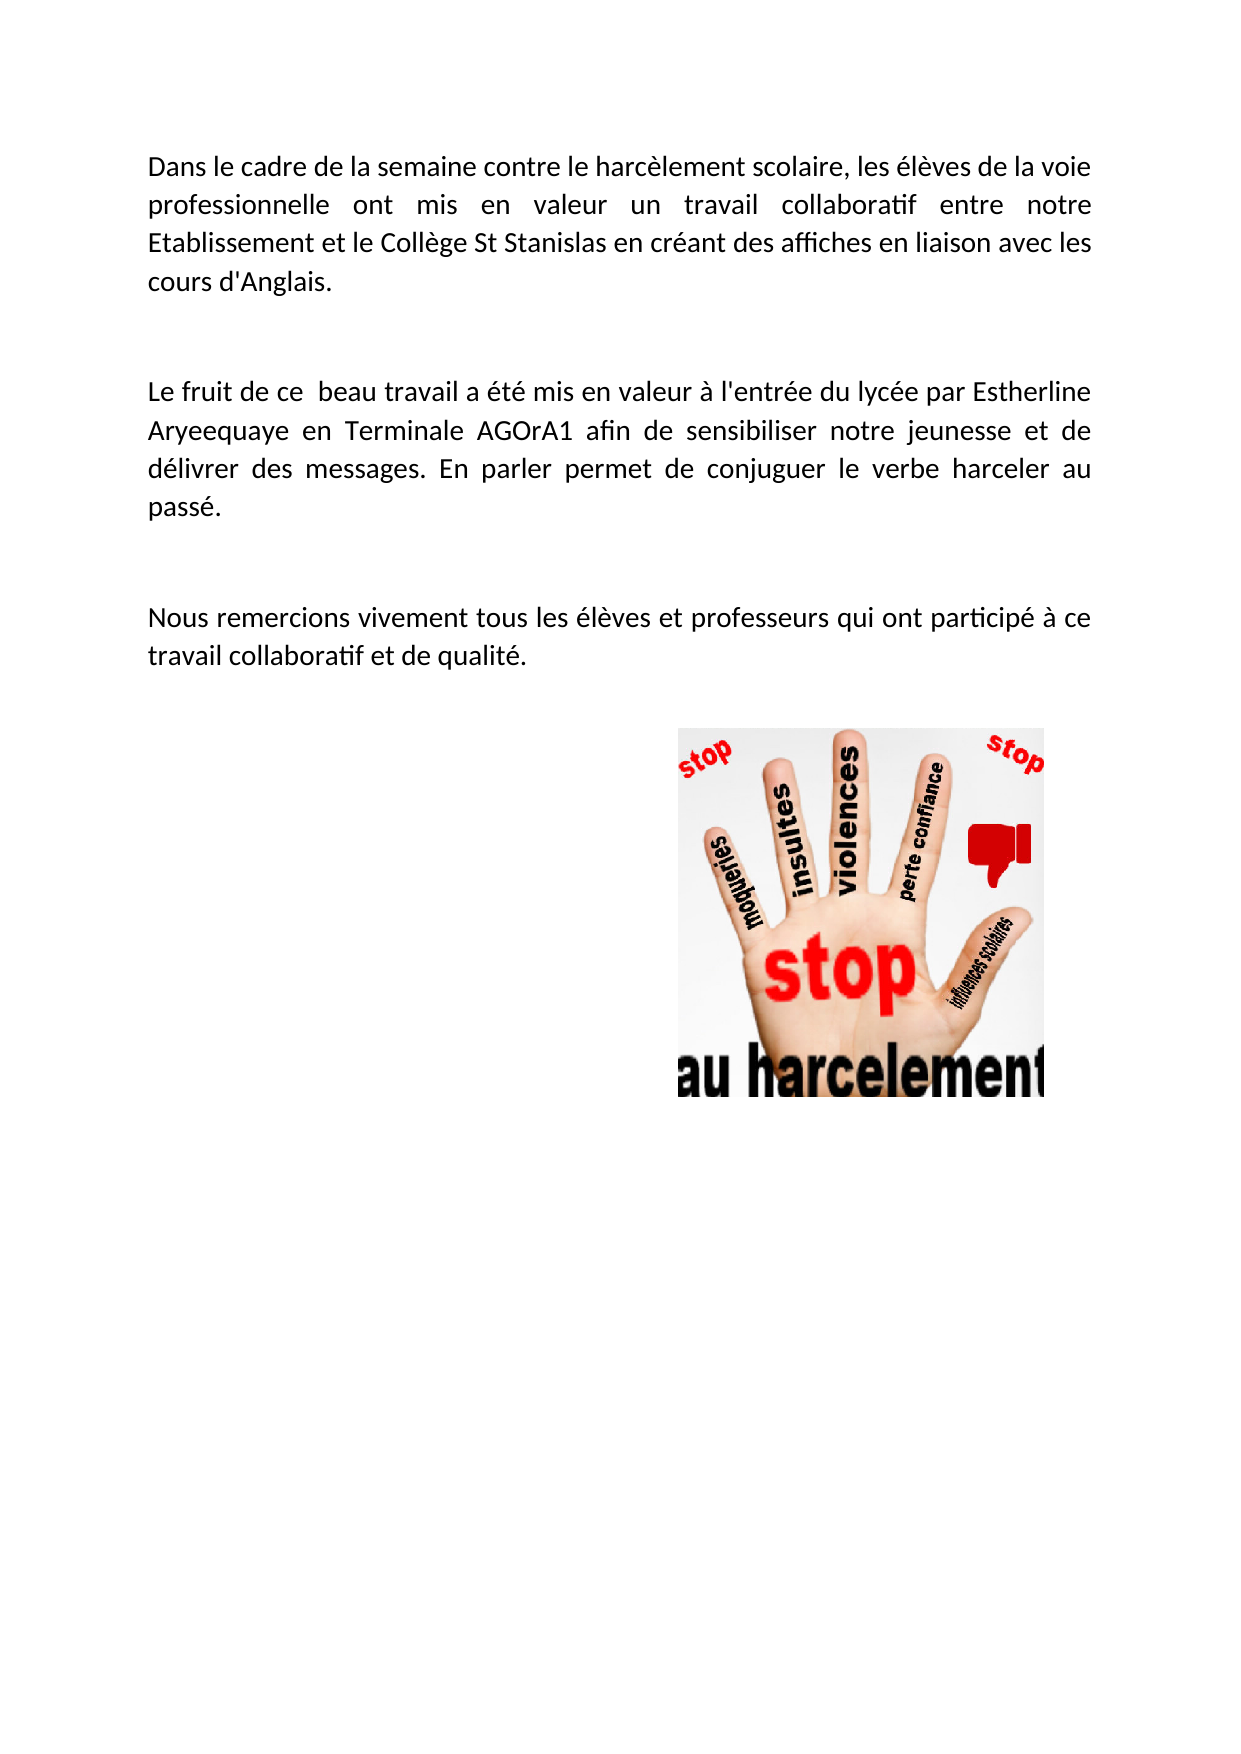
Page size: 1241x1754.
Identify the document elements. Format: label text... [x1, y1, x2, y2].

text Le fruit de ce beau travail a été mis en valeur à l'entrée du lycée par Estherline Aryeequaye en Terminale AGOrA1 afin de sensibiliser notre jeunesse et de délivrer des messages. En parler permet de conjuguer le verbe harceler au passé. [148, 373, 1093, 524]
text Dans le cadre de la semaine contre le harcèlement scolaire, les élèves de la voie professionnelle ont mis en valeur un travail collaboratif entre notre Etablissement et le Collège St Stanislas en créant des affiches en liaison avec les cours d'Anglais. [148, 148, 1093, 298]
text Nous remercions vivement tous les élèves et professeurs qui ont participé à ce travail collaboratif et de qualité. [148, 599, 1093, 673]
picture [678, 728, 1044, 1097]
